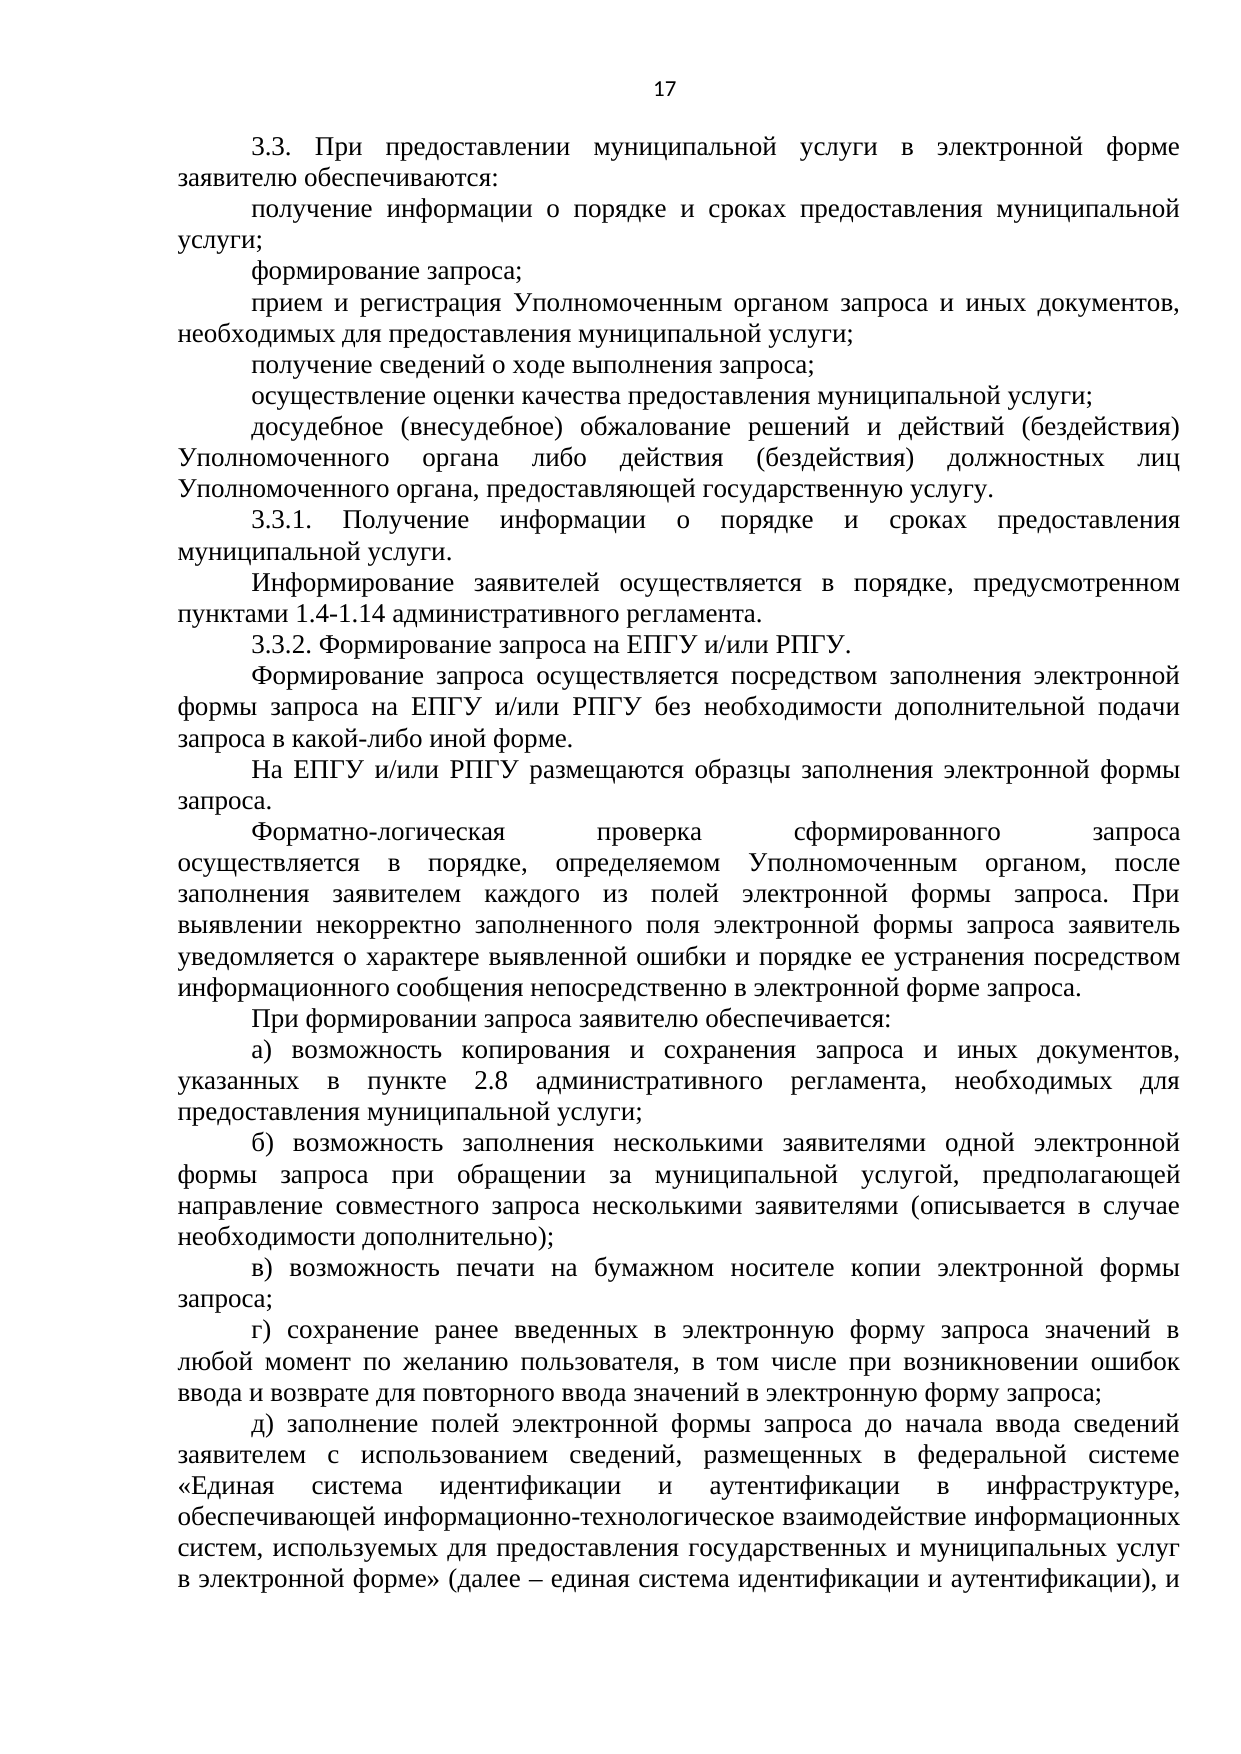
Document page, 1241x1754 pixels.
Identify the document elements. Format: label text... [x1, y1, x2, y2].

text 3.3.1. Получение информации о порядке и сроках предоставления муниципальной услуги. [177, 504, 1181, 566]
text б) возможность заполнения несколькими заявителями одной электронной формы запроса при обращении за муниципальной услугой, предполагающей направление совместного запроса несколькими заявителями (описывается в случае необходимости дополнительно); [177, 1127, 1181, 1251]
text в) возможность печати на бумажном носителе копии электронной формы запроса; [177, 1251, 1181, 1313]
text осуществление оценки качества предоставления муниципальной услуги; [177, 379, 1181, 410]
text г) сохранение ранее введенных в электронную форму запроса значений в любой момент по желанию пользователя, в том числе при возникновении ошибок ввода и возврате для повторного ввода значений в электронную форму запроса; [177, 1313, 1181, 1407]
text Информирование заявителей осуществляется в порядке, предусмотренном пунктами 1.4-1.14 административного регламента. [177, 566, 1181, 628]
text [177, 1407, 1181, 1594]
text получение информации о порядке и сроках предоставления муниципальной услуги; [177, 192, 1181, 254]
text прием и регистрация Уполномоченным органом запроса и иных документов, необходимых для предоставления муниципальной услуги; [177, 286, 1181, 348]
text На ЕПГУ и/или РПГУ размещаются образцы заполнения электронной формы запроса. [177, 753, 1181, 815]
text Формирование запроса осуществляется посредством заполнения электронной формы запроса на ЕПГУ и/или РПГУ без необходимости дополнительной подачи запроса в какой-либо иной форме. [177, 659, 1181, 753]
text досудебное (внесудебное) обжалование решений и действий (бездействия) Уполномоченного органа либо действия (бездействия) должностных лиц Уполномоченного органа, предоставляющей государственную услугу. [177, 410, 1181, 504]
text формирование запроса; [177, 254, 1181, 286]
text При формировании запроса заявителю обеспечивается: [177, 1002, 1181, 1033]
text Форматно-логическая проверка сформированного запроса осуществляется в порядке, определяемом Уполномоченным органом, после заполнения заявителем каждого из полей электронной формы запроса. При выявлении некорректно заполненного поля электронной формы запроса заявитель уведомляется о характере выявленной ошибки и порядке ее устранения посредством информационного сообщения непосредственно в электронной форме запроса. [177, 815, 1181, 1002]
text получение сведений о ходе выполнения запроса; [177, 348, 1181, 379]
text а) возможность копирования и сохранения запроса и иных документов, указанных в пункте 2.8 административного регламента, необходимых для предоставления муниципальной услуги; [177, 1033, 1181, 1127]
text 3.3.2. Формирование запроса на ЕПГУ и/или РПГУ. [177, 628, 1181, 659]
text 3.3. При предоставлении муниципальной услуги в электронной форме заявителю обеспечиваются: [177, 130, 1181, 192]
